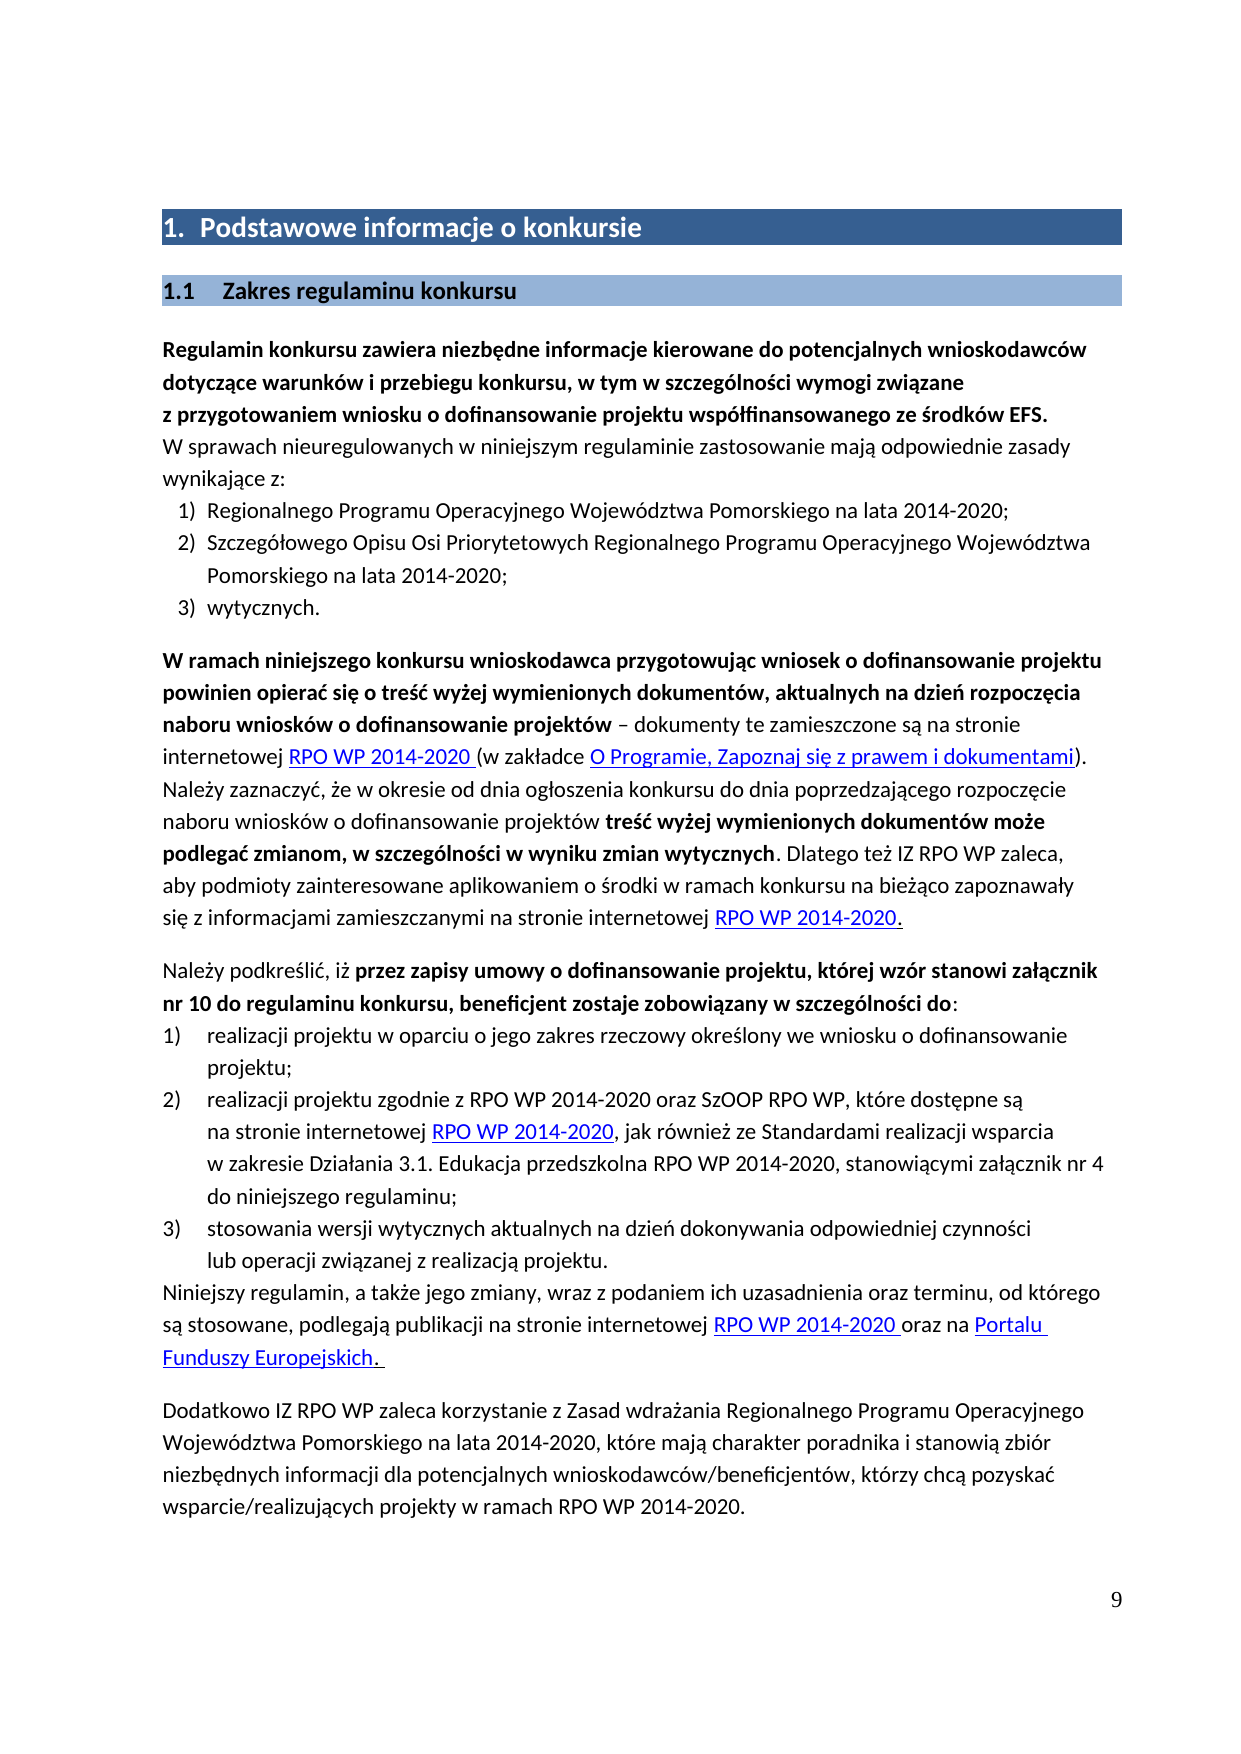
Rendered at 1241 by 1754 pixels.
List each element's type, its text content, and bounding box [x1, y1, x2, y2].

text Należy zaznaczyć, że w okresie od dnia ogłoszenia konkursu do dnia poprzedzającego rozpoczęcie naboru wniosków o dofinansowanie projektów treść wyżej wymienionych dokumentów może podlegać zmianom, w szczególności w wyniku zmian wytycznych. Dlatego też IZ RPO WP zaleca, aby podmioty zainteresowane aplikowaniem o środki w ramach konkursu na bieżąco zapoznawały się z informacjami zamieszczanymi na stronie internetowej RPO WP 2014-2020. [162, 775, 1122, 931]
text Regulamin konkursu zawiera niezbędne informacje kierowane do potencjalnych wnioskodawców dotyczące warunków i przebiegu konkursu, w tym w szczególności wymogi związane z przygotowaniem wniosku o dofinansowanie projektu współfinansowanego ze środków EFS. [162, 335, 1122, 428]
list wytycznych. [177, 593, 1122, 621]
text Dodatkowo IZ RPO WP zaleca korzystanie z Zasad wdrażania Regionalnego Programu Operacyjnego Województwa Pomorskiego na lata 2014-2020, które mają charakter poradnika i stanowią zbiór niezbędnych informacji dla potencjalnych wnioskodawców/beneficjentów, którzy chcą pozyskać wsparcie/realizujących projekty w ramach RPO WP 2014-2020. [162, 1396, 1122, 1520]
text Niniejszy regulamin, a także jego zmiany, wraz z podaniem ich uzasadnienia oraz terminu, od którego są stosowane, podlegają publikacji na stronie internetowej RPO WP 2014-2020 oraz na Portalu Funduszy Europejskich. [162, 1278, 1122, 1371]
subtitle Zakres regulaminu konkursu [162, 275, 1122, 306]
list realizacji projektu w oparciu o jego zakres rzeczowy określony we wniosku o dofinansowanie projektu; [162, 1021, 1122, 1081]
list Szczegółowego Opisu Osi Priorytetowych Regionalnego Programu Operacyjnego Województwa Pomorskiego na lata 2014-2020; [177, 528, 1122, 589]
text W ramach niniejszego konkursu wnioskodawca przygotowując wniosek o dofinansowanie projektu powinien opierać się o treść wyżej wymienionych dokumentów, aktualnych na dzień rozpoczęcia naboru wniosków o dofinansowanie projektów – dokumenty te zamieszczone są na stronie internetowej RPO WP 2014-2020 (w zakładce O Programie, Zapoznaj się z prawem i dokumentami). [162, 646, 1122, 771]
list stosowania wersji wytycznych aktualnych na dzień dokonywania odpowiedniej czynności lub operacji związanej z realizacją projektu. [162, 1214, 1122, 1274]
list Regionalnego Programu Operacyjnego Województwa Pomorskiego na lata 2014-2020; [177, 496, 1122, 524]
text W sprawach nieuregulowanych w niniejszym regulaminie zastosowanie mają odpowiednie zasady wynikające z: [162, 432, 1122, 492]
text Należy podkreślić, iż przez zapisy umowy o dofinansowanie projektu, której wzór stanowi załącznik nr 10 do regulaminu konkursu, beneficjent zostaje zobowiązany w szczególności do: [162, 956, 1122, 1017]
list realizacji projektu zgodnie z RPO WP 2014-2020 oraz SzOOP RPO WP, które dostępne są na stronie internetowej RPO WP 2014-2020, jak również ze Standardami realizacji wsparcia w zakresie Działania 3.1. Edukacja przedszkolna RPO WP 2014-2020, stanowiącymi załącznik nr 4 do niniejszego regulaminu; [162, 1085, 1122, 1210]
subtitle Podstawowe informacje o konkursie [162, 209, 1122, 245]
